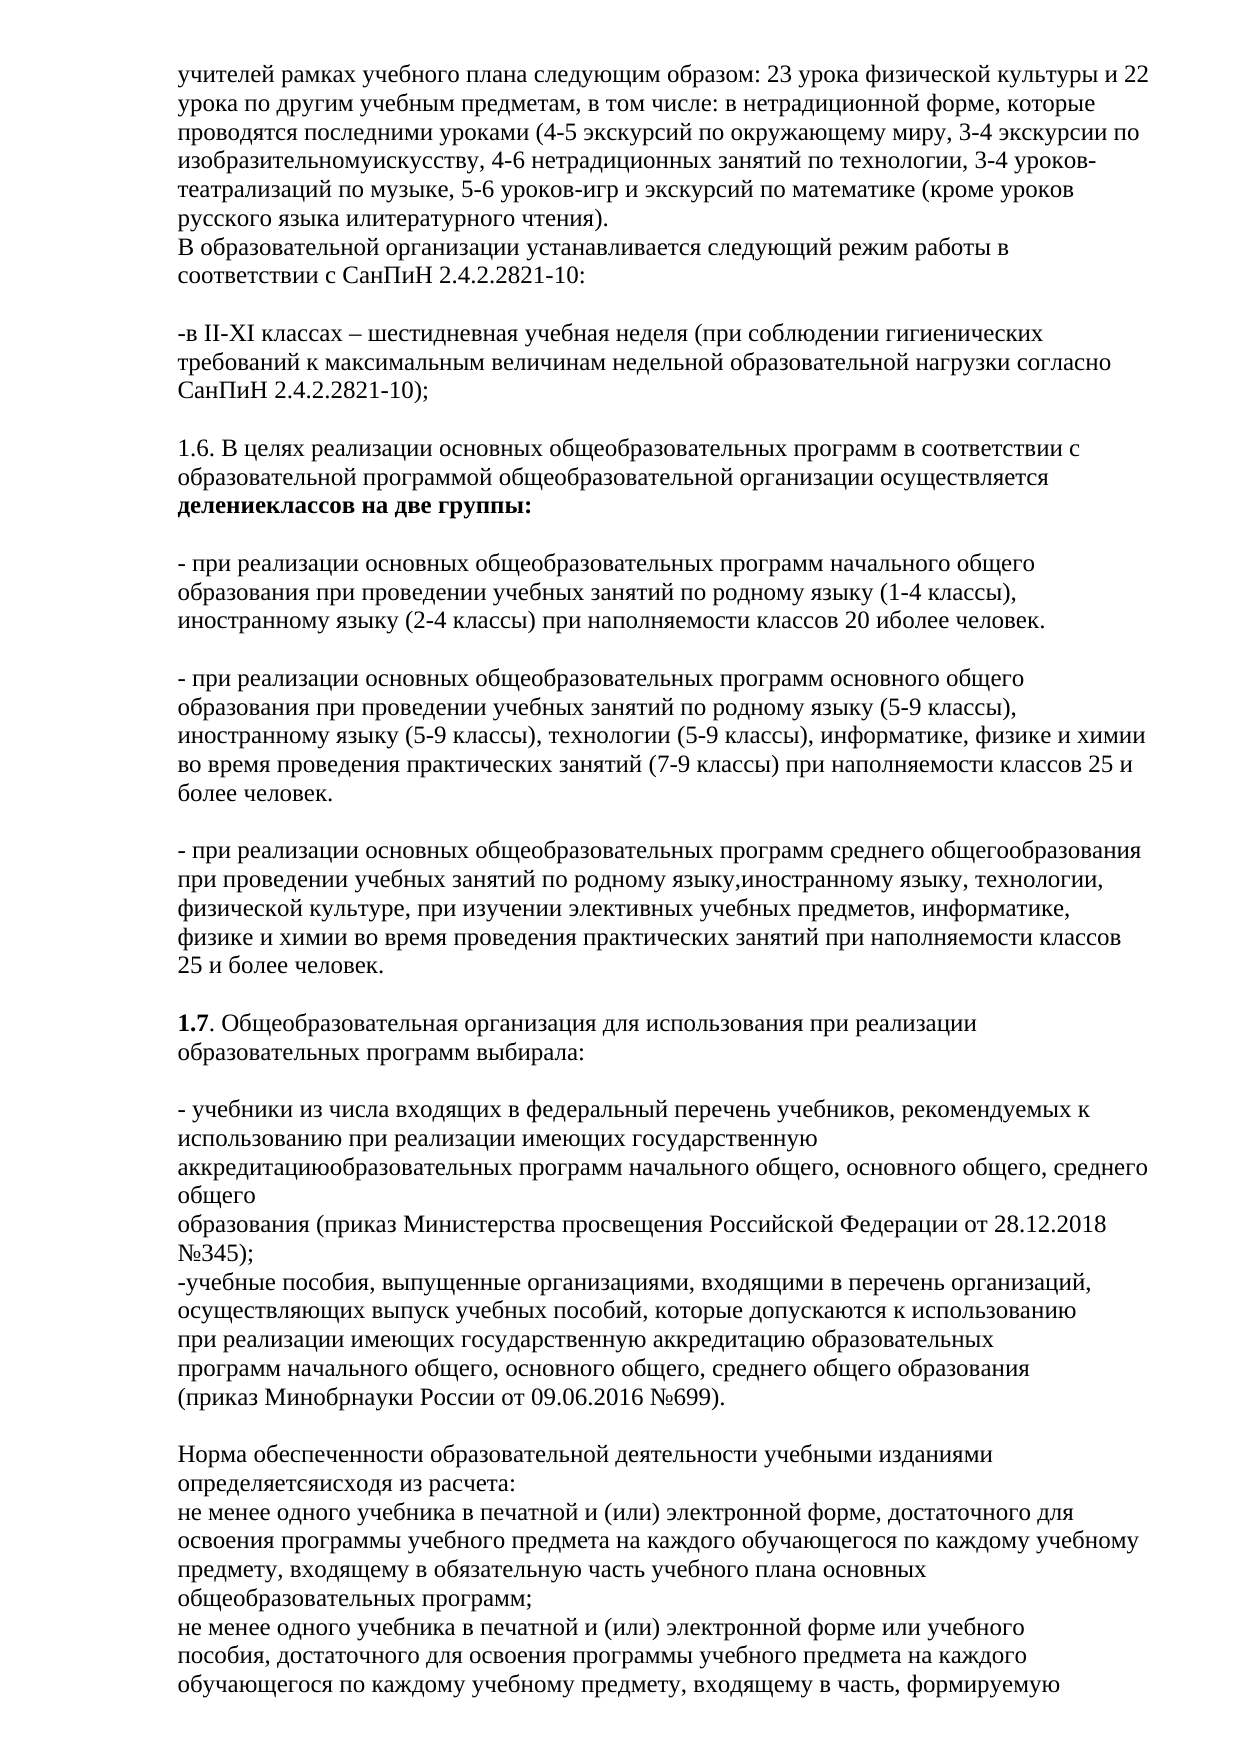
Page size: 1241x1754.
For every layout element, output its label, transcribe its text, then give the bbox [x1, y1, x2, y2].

text - при реализации основных общеобразовательных программ среднего общегообразования при проведении учебных занятий по родному языку,иностранному языку, технологии, физической культуре, при изучении элективных учебных предметов, информатике, физике и химии во время проведения практических занятий при наполняемости классов 25 и более человек. [177, 835, 1152, 979]
text использованию при реализации имеющих государственную аккредитациюобразовательных программ начального общего, основного общего, среднего общего [177, 1123, 1152, 1209]
text соответствии с СанПиН 2.4.2.2821-10: [177, 260, 1152, 289]
text -учебные пособия, выпущенные организациями, входящими в перечень организаций, [177, 1267, 1152, 1295]
text не менее одного учебника в печатной и (или) электронной форме, достаточного для [177, 1497, 1152, 1525]
text -в II-XI классах – шестидневная учебная неделя (при соблюдении гигиенических [177, 318, 1152, 347]
text программ начального общего, основного общего, среднего общего образования [177, 1353, 1152, 1382]
text 1.7. Общеобразовательная организация для использования при реализации [177, 1008, 1152, 1037]
text В образовательной организации устанавливается следующий режим работы в [177, 232, 1152, 260]
text обучающегося по каждому учебному предмету, входящему в часть, формируемую [177, 1669, 1152, 1698]
text не менее одного учебника в печатной и (или) электронной форме или учебного [177, 1612, 1152, 1640]
text 1.6. В целях реализации основных общеобразовательных программ в соответствии с [177, 433, 1152, 462]
text - при реализации основных общеобразовательных программ основного общего образования при проведении учебных занятий по родному языку (5-9 классы), иностранному языку (5-9 классы), технологии (5-9 классы), информатике, физике и химии во время проведения практических занятий (7-9 классы) при наполняемости классов 25 и более человек. [177, 663, 1152, 807]
text образования (приказ Министерства просвещения Российской Федерации от 28.12.2018 №345); [177, 1209, 1152, 1267]
text при реализации имеющих государственную аккредитацию образовательных [177, 1324, 1152, 1353]
text (приказ Минобрнауки России от 09.06.2016 №699). [177, 1382, 1152, 1410]
text образовательной программой общеобразовательной организации осуществляется делениеклассов на две группы: [177, 462, 1152, 519]
text образовательных программ выбирала: [177, 1037, 1152, 1065]
text освоения программы учебного предмета на каждого обучающегося по каждому учебному [177, 1525, 1152, 1554]
text пособия, достаточного для освоения программы учебного предмета на каждого [177, 1640, 1152, 1669]
text предмету, входящему в обязательную часть учебного плана основных общеобразовательных программ; [177, 1554, 1152, 1612]
text требований к максимальным величинам недельной образовательной нагрузки согласно [177, 347, 1152, 375]
text СанПиН 2.4.2.2821-10); [177, 375, 1152, 404]
text осуществляющих выпуск учебных пособий, которые допускаются к использованию [177, 1295, 1152, 1324]
text Норма обеспеченности образовательной деятельности учебными изданиями определяетсяисходя из расчета: [177, 1439, 1152, 1497]
text - учебники из числа входящих в федеральный перечень учебников, рекомендуемых к [177, 1094, 1152, 1123]
text - при реализации основных общеобразовательных программ начального общего образования при проведении учебных занятий по родному языку (1-4 классы), иностранному языку (2-4 классы) при наполняемости классов 20 иболее человек. [177, 548, 1152, 634]
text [177, 59, 1152, 232]
